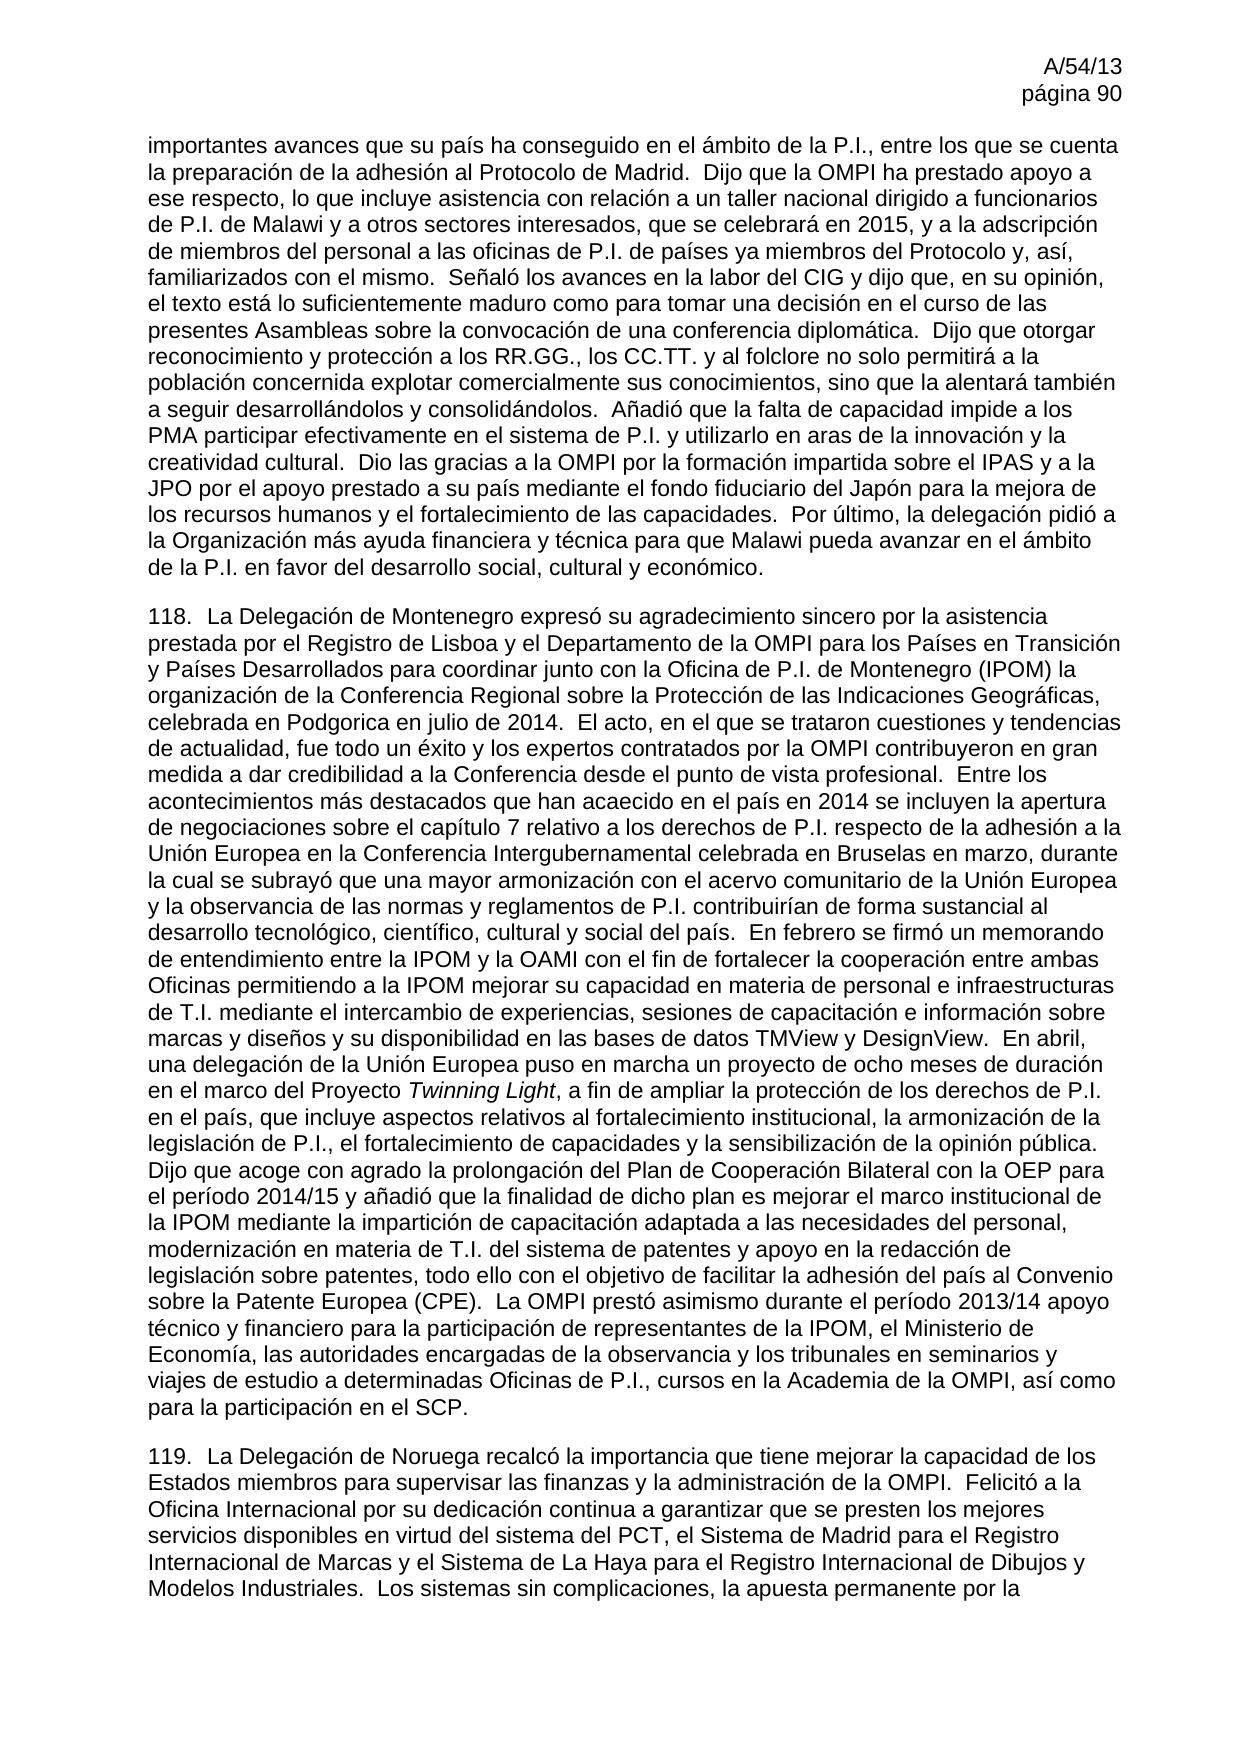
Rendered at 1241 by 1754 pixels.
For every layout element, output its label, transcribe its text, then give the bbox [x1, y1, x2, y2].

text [148, 1443, 1122, 1601]
text La Delegación de Montenegro expresó su agradecimiento sincero por la asistencia prestada por el Registro de Lisboa y el Departamento de la OMPI para los Países en Transición y Países Desarrollados para coordinar junto con la Oficina de P.I. de Montenegro (IPOM) la organización de la Conferencia Regional sobre la Protección de las Indicaciones Geográficas, celebrada en Podgorica en julio de 2014. El acto, en el que se trataron cuestiones y tendencias de actualidad, fue todo un éxito y los expertos contratados por la OMPI contribuyeron en gran medida a dar credibilidad a la Conferencia desde el punto de vista profesional. Entre los acontecimientos más destacados que han acaecido en el país en 2014 se incluyen la apertura de negociaciones sobre el capítulo 7 relativo a los derechos de P.I. respecto de la adhesión a la Unión Europea en la Conferencia Intergubernamental celebrada en Bruselas en marzo, durante la cual se subrayó que una mayor armonización con el acervo comunitario de la Unión Europea y la observancia de las normas y reglamentos de P.I. contribuirían de forma sustancial al desarrollo tecnológico, científico, cultural y social del país. En febrero se firmó un memorando de entendimiento entre la IPOM y la OAMI con el fin de fortalecer la cooperación entre ambas Oficinas permitiendo a la IPOM mejorar su capacidad en materia de personal e infraestructuras de T.I. mediante el intercambio de experiencias, sesiones de capacitación e información sobre marcas y diseños y su disponibilidad en las bases de datos TMView y DesignView. En abril, una delegación de la Unión Europea puso en marcha un proyecto de ocho meses de duración en el marco del Proyecto Twinning Light, a fin de ampliar la protección de los derechos de P.I. en el país, que incluye aspectos relativos al fortalecimiento institucional, la armonización de la legislación de P.I., el fortalecimiento de capacidades y la sensibilización de la opinión pública. Dijo que acoge con agrado la prolongación del Plan de Cooperación Bilateral con la OEP para el período 2014/15 y añadió que la finalidad de dicho plan es mejorar el marco institucional de la IPOM mediante la impartición de capacitación adaptada a las necesidades del personal, modernización en materia de T.I. del sistema de patentes y apoyo en la redacción de legislación sobre patentes, todo ello con el objetivo de facilitar la adhesión del país al Convenio sobre la Patente Europea (CPE). La OMPI prestó asimismo durante el período 2013/14 apoyo técnico y financiero para la participación de representantes de la IPOM, el Ministerio de Economía, las autoridades encargadas de la observancia y los tribunales en seminarios y viajes de estudio a determinadas Oficinas de P.I., cursos en la Academia de la OMPI, así como para la participación en el SCP. [148, 603, 1122, 1420]
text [148, 132, 1122, 580]
